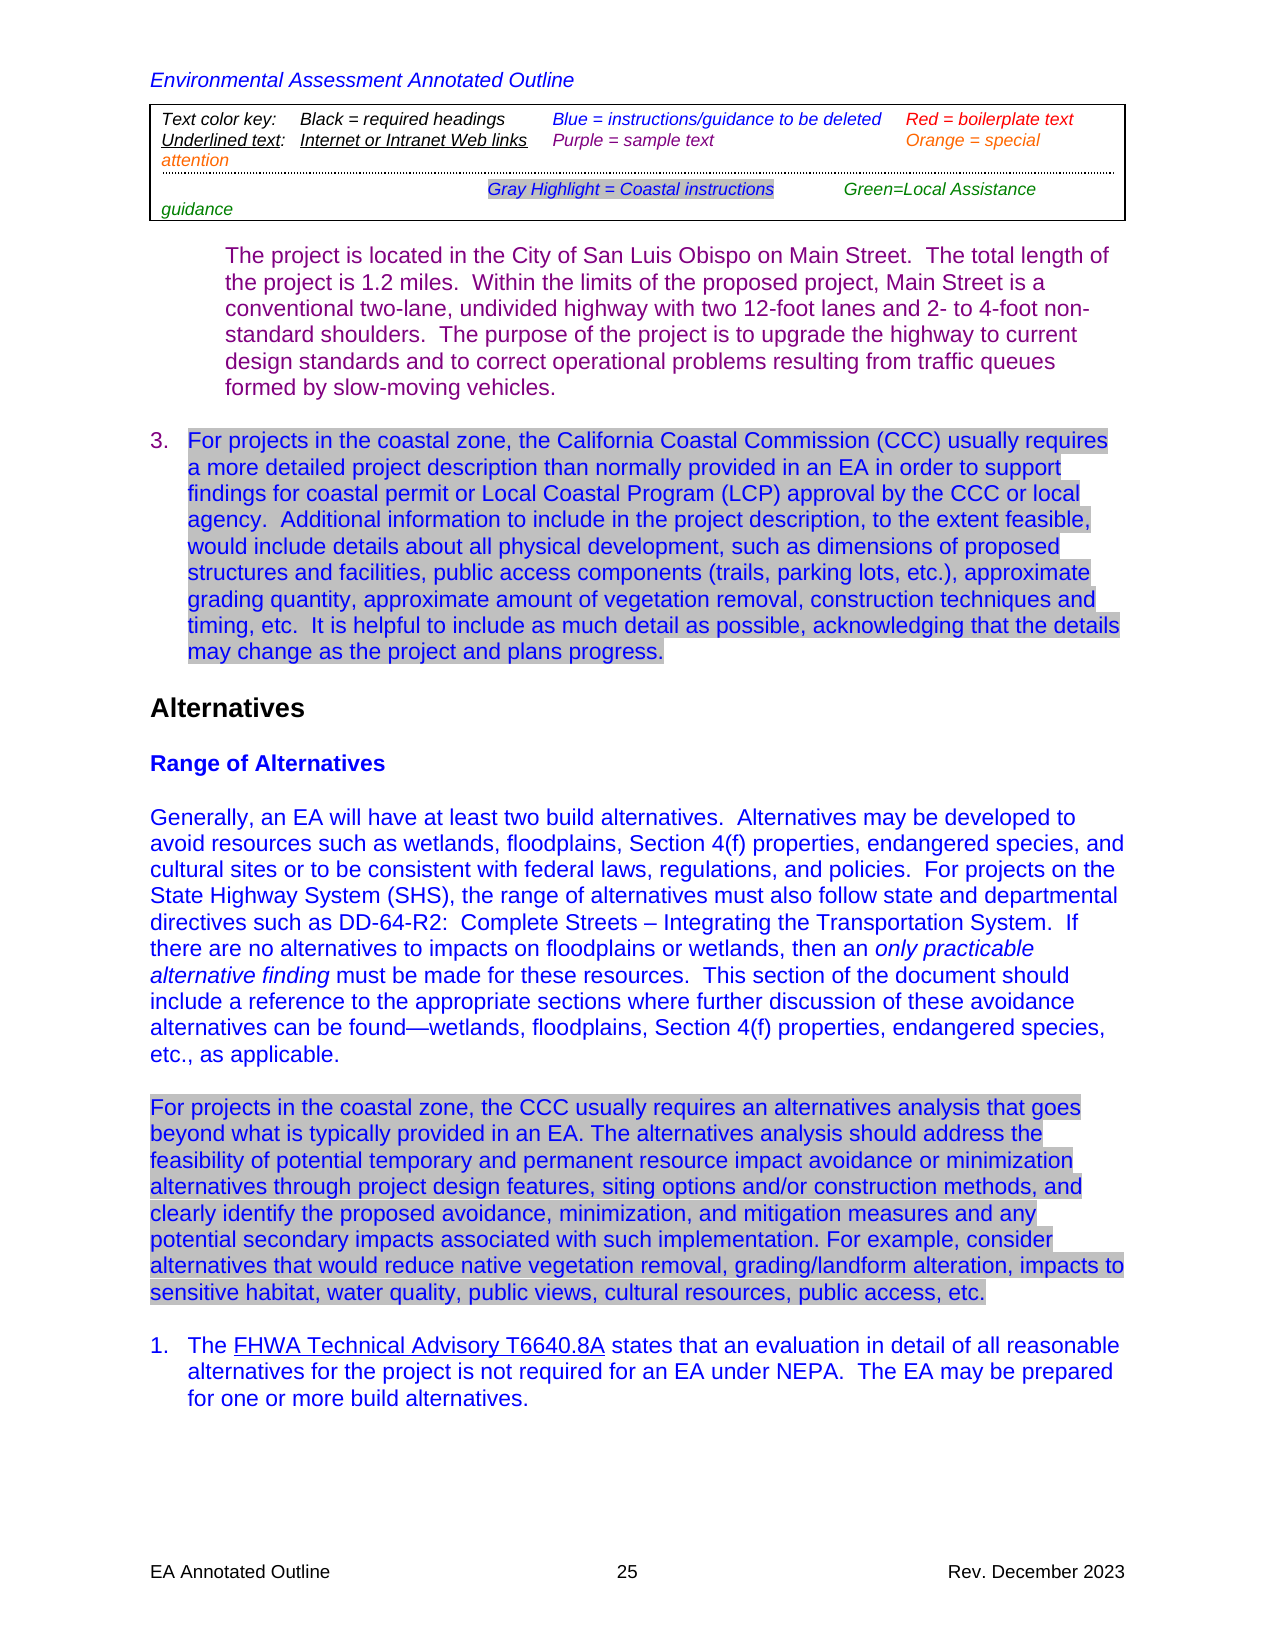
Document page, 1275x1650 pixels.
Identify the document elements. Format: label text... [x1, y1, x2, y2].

list The FHWA Technical Advisory T6640.8A states that an evaluation in detail of all reasonable alternatives for the project is not required for an EA under NEPA. The EA may be prepared for one or more build alternatives. [150, 1332, 1125, 1411]
text Generally, an EA will have at least two build alternatives. Alternatives may be developed to avoid resources such as wetlands, floodplains, Section 4(f) properties, endangered species, and cultural sites or to be consistent with federal laws, regulations, and policies. For projects on the State Highway System (SHS), the range of alternatives must also follow state and departmental directives such as DD-64-R2: Complete Streets – Integrating the Transportation System. If there are no alternatives to impacts on floodplains or wetlands, then an only practicable alternative finding must be made for these resources. This section of the document should include a reference to the appropriate sections where further discussion of these avoidance alternatives can be found—wetlands, floodplains, Section 4(f) properties, endangered species, etc., as applicable. [150, 803, 1125, 1067]
list For projects in the coastal zone, the CCC usually requires an alternatives analysis that goes beyond what is typically provided in an EA. The alternatives analysis should address the feasibility of potential temporary and permanent resource impact avoidance or minimization alternatives through project design features, siting options and/or construction methods, and clearly identify the proposed avoidance, minimization, and mitigation measures and any potential secondary impacts associated with such implementation. For example, consider alternatives that would reduce native vegetation removal, grading/landform alteration, impacts to sensitive habitat, water quality, public views, cultural resources, public access, etc. [150, 1094, 1125, 1305]
list The project is located in the City of San Luis Obispo on Main Street. The total length of the project is 1.2 miles. Within the limits of the proposed project, Main Street is a conventional two-lane, undivided highway with two 12-foot lanes and 2- to 4-foot non-standard shoulders. The purpose of the project is to upgrade the highway to current design standards and to correct operational problems resulting from traffic queues formed by slow-moving vehicles. [225, 242, 1125, 400]
list For projects in the coastal zone, the California Coastal Commission (CCC) usually requires a more detailed project description than normally provided in an EA in order to support findings for coastal permit or Local Coastal Program (LCP) approval by the CCC or local agency. Additional information to include in the project description, to the extent feasible, would include details about all physical development, such as dimensions of proposed structures and facilities, public access components (trails, parking lots, etc.), approximate grading quantity, approximate amount of vegetation removal, construction techniques and timing, etc. It is helpful to include as much detail as possible, acknowledging that the details may change as the project and plans progress. [150, 427, 1125, 664]
text Alternatives [150, 692, 1125, 723]
